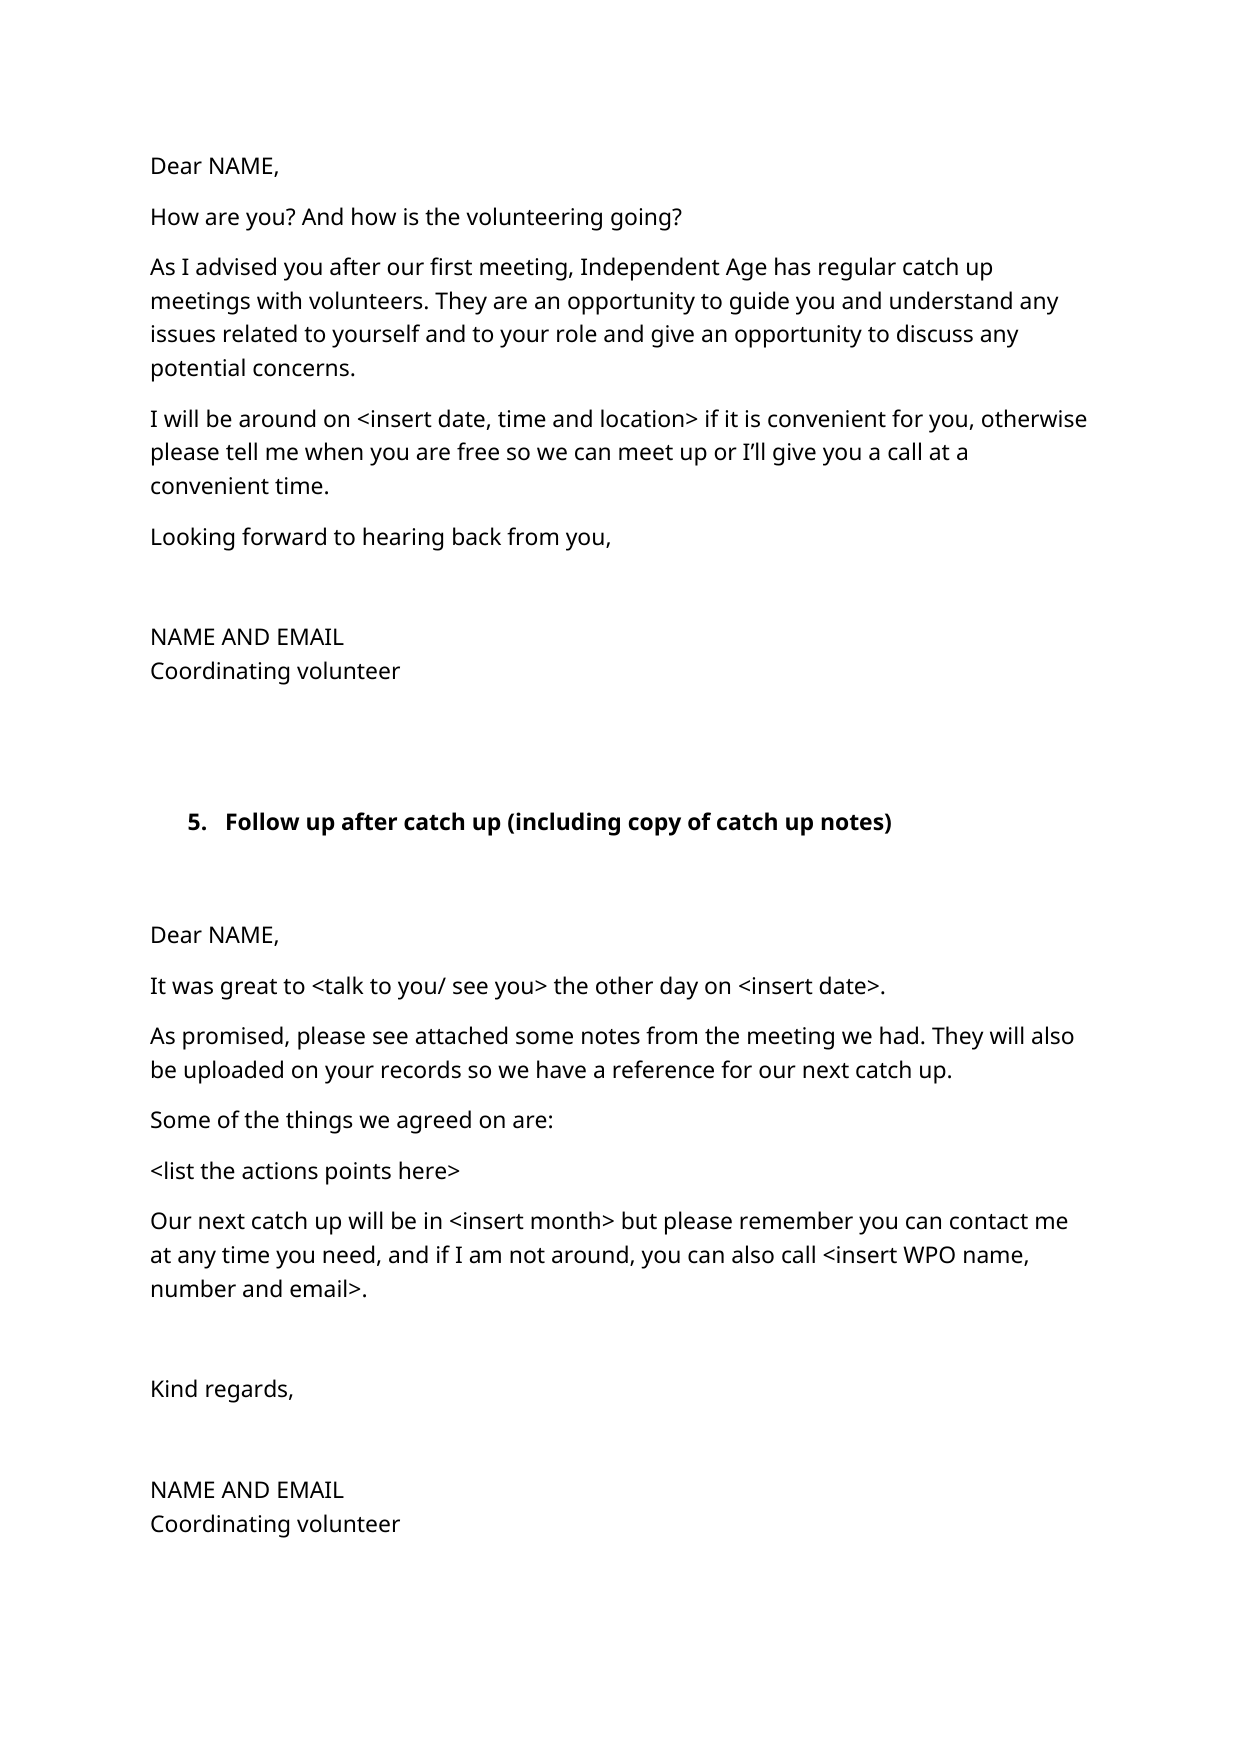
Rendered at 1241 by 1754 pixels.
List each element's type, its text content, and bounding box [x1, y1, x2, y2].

text NAME AND EMAIL Coordinating volunteer [150, 1474, 1090, 1539]
text As promised, please see attached some notes from the meeting we had. They will also be uploaded on your records so we have a reference for our next catch up. [150, 1020, 1090, 1085]
text Dear NAME, [150, 919, 1090, 950]
text <list the actions points here> [150, 1154, 1090, 1186]
text Kind regards, [150, 1373, 1090, 1404]
text Some of the things we agreed on are: [150, 1104, 1090, 1135]
list Follow up after catch up (including copy of catch up notes) [187, 806, 1090, 837]
text Dear NAME, [150, 150, 1090, 181]
text I will be around on <insert date, time and location> if it is convenient for you, otherwise please tell me when you are free so we can meet up or I’ll give you a call at a convenient time. [150, 402, 1090, 501]
text It was great to <talk to you/ see you> the other day on <insert date>. [150, 969, 1090, 1001]
text NAME AND EMAIL Coordinating volunteer [150, 621, 1090, 686]
text Our next catch up will be in <insert month> but please remember you can contact me at any time you need, and if I am not around, you can also call <insert WPO name, number and email>. [150, 1205, 1090, 1304]
text Looking forward to hearing back from you, [150, 520, 1090, 552]
text As I advised you after our first meeting, Independent Age has regular catch up meetings with volunteers. They are an opportunity to guide you and understand any issues related to yourself and to your role and give an opportunity to discuss any potential concerns. [150, 251, 1090, 383]
text How are you? And how is the volunteering going? [150, 200, 1090, 232]
